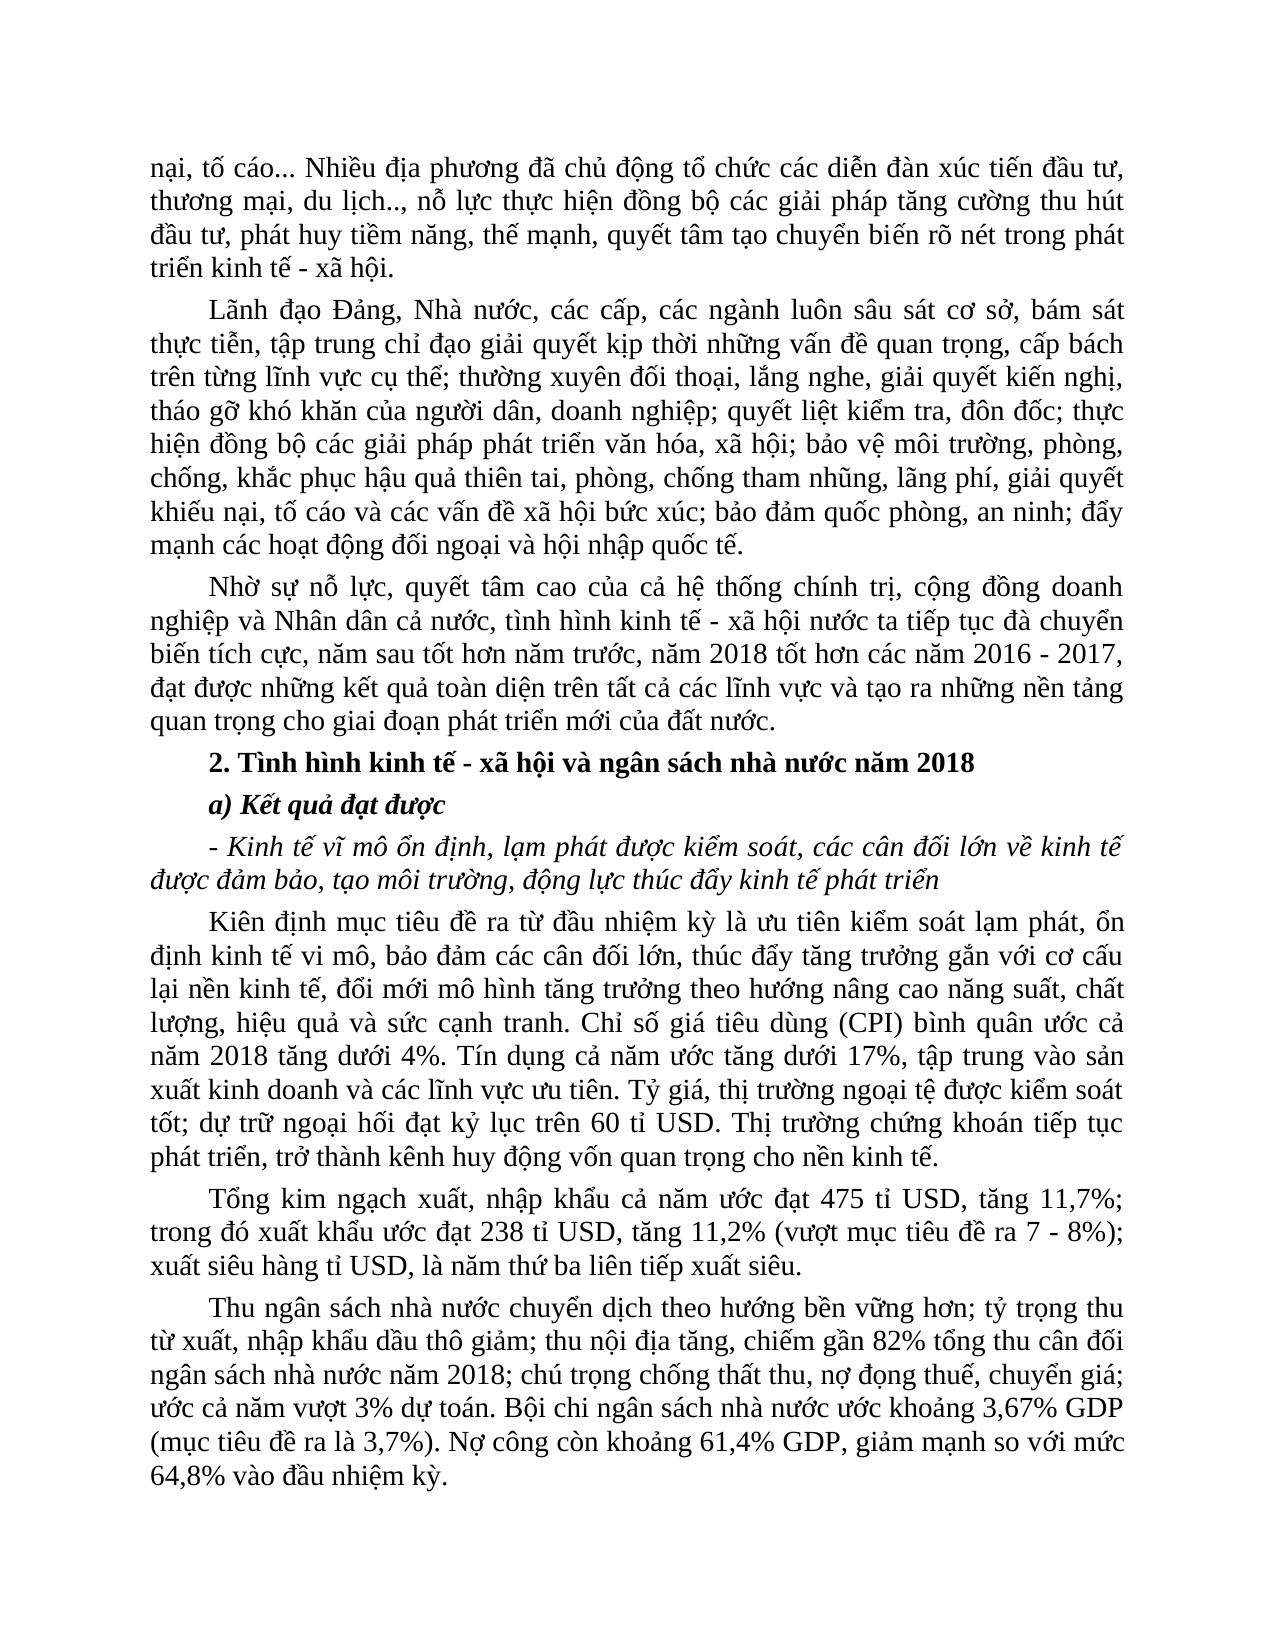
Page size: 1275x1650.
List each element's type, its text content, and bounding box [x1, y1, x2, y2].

text 2. Tình hình kinh tế - xã hội và ngân sách nhà nước năm 2018 [150, 745, 1125, 779]
text Lãnh đạo Đảng, Nhà nước, các cấp, các ngành luôn sâu sát cơ sở, bám sát thực tiễn, tập trung chỉ đạo giải quyết kịp thời những vấn đề quan trọng, cấp bách trên từng lĩnh vực cụ thể; thường xuyên đối thoại, lắng nghe, giải quyết kiến nghị, tháo gỡ khó khăn của người dân, doanh nghiệp; quyết liệt kiểm tra, đôn đốc; thực hiện đồng bộ các giải pháp phát triển văn hóa, xã hội; bảo vệ môi trường, phòng, chống, khắc phục hậu quả thiên tai, phòng, chống tham nhũng, lãng phí, giải quyết khiếu nại, tố cáo và các vấn đề xã hội bức xúc; bảo đảm quốc phòng, an ninh; đẩy mạnh các hoạt động đối ngoại và hội nhập quốc tế. [150, 292, 1125, 561]
text Tổng kim ngạch xuất, nhập khẩu cả năm ước đạt 475 tỉ USD, tăng 11,7%; trong đó xuất khẩu ước đạt 238 tỉ USD, tăng 11,2% (vượt mục tiêu đề ra 7 - 8%); xuất siêu hàng tỉ USD, là năm thứ ba liên tiếp xuất siêu. [150, 1181, 1125, 1282]
text Kiên định mục tiêu đề ra từ đầu nhiệm kỳ là ưu tiên kiểm soát lạm phát, ổn định kinh tế vi mô, bảo đảm các cân đối lớn, thúc đẩy tăng trưởng gắn với cơ cấu lại nền kinh tế, đổi mới mô hình tăng trưởng theo hướng nâng cao năng suất, chất lượng, hiệu quả và sức cạnh tranh. Chỉ số giá tiêu dùng (CPI) bình quân ước cả năm 2018 tăng dưới 4%. Tín dụng cả năm ước tăng dưới 17%, tập trung vào sản xuất kinh doanh và các lĩnh vực ưu tiên. Tỷ giá, thị trường ngoại tệ được kiểm soát tốt; dự trữ ngoại hối đạt kỷ lục trên 60 tỉ USD. Thị trường chứng khoán tiếp tục phát triển, trở thành kênh huy động vốn quan trọng cho nền kinh tế. [150, 904, 1125, 1173]
text Thu ngân sách nhà nước chuyển dịch theo hướng bền vững hơn; tỷ trọng thu từ xuất, nhập khẩu dầu thô giảm; thu nội địa tăng, chiếm gần 82% tổng thu cân đối ngân sách nhà nước năm 2018; chú trọng chống thất thu, nợ đọng thuế, chuyển giá; ước cả năm vượt 3% dự toán. Bội chi ngân sách nhà nước ước khoảng 3,67% GDP (mục tiêu đề ra là 3,7%). Nợ công còn khoảng 61,4% GDP, giảm mạnh so với mức 64,8% vào đầu nhiệm kỳ. [150, 1290, 1125, 1491]
text Nhờ sự nỗ lực, quyết tâm cao của cả hệ thống chính trị, cộng đồng doanh nghiệp và Nhân dân cả nước, tình hình kinh tế - xã hội nước ta tiếp tục đà chuyển biến tích cực, năm sau tốt hơn năm trước, năm 2018 tốt hơn các năm 2016 - 2017, đạt được những kết quả toàn diện trên tất cả các lĩnh vực và tạo ra những nền tảng quan trọng cho giai đoạn phát triển mới của đất nước. [150, 569, 1125, 737]
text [150, 150, 1125, 284]
text - Kinh tế vĩ mô ổn định, lạm phát được kiểm soát, các cân đối lớn về kinh tế được đảm bảo, tạo môi trường, động lực thúc đẩy kinh tế phát triển [150, 829, 1125, 896]
text a) Kết quả đạt được [150, 787, 1125, 821]
